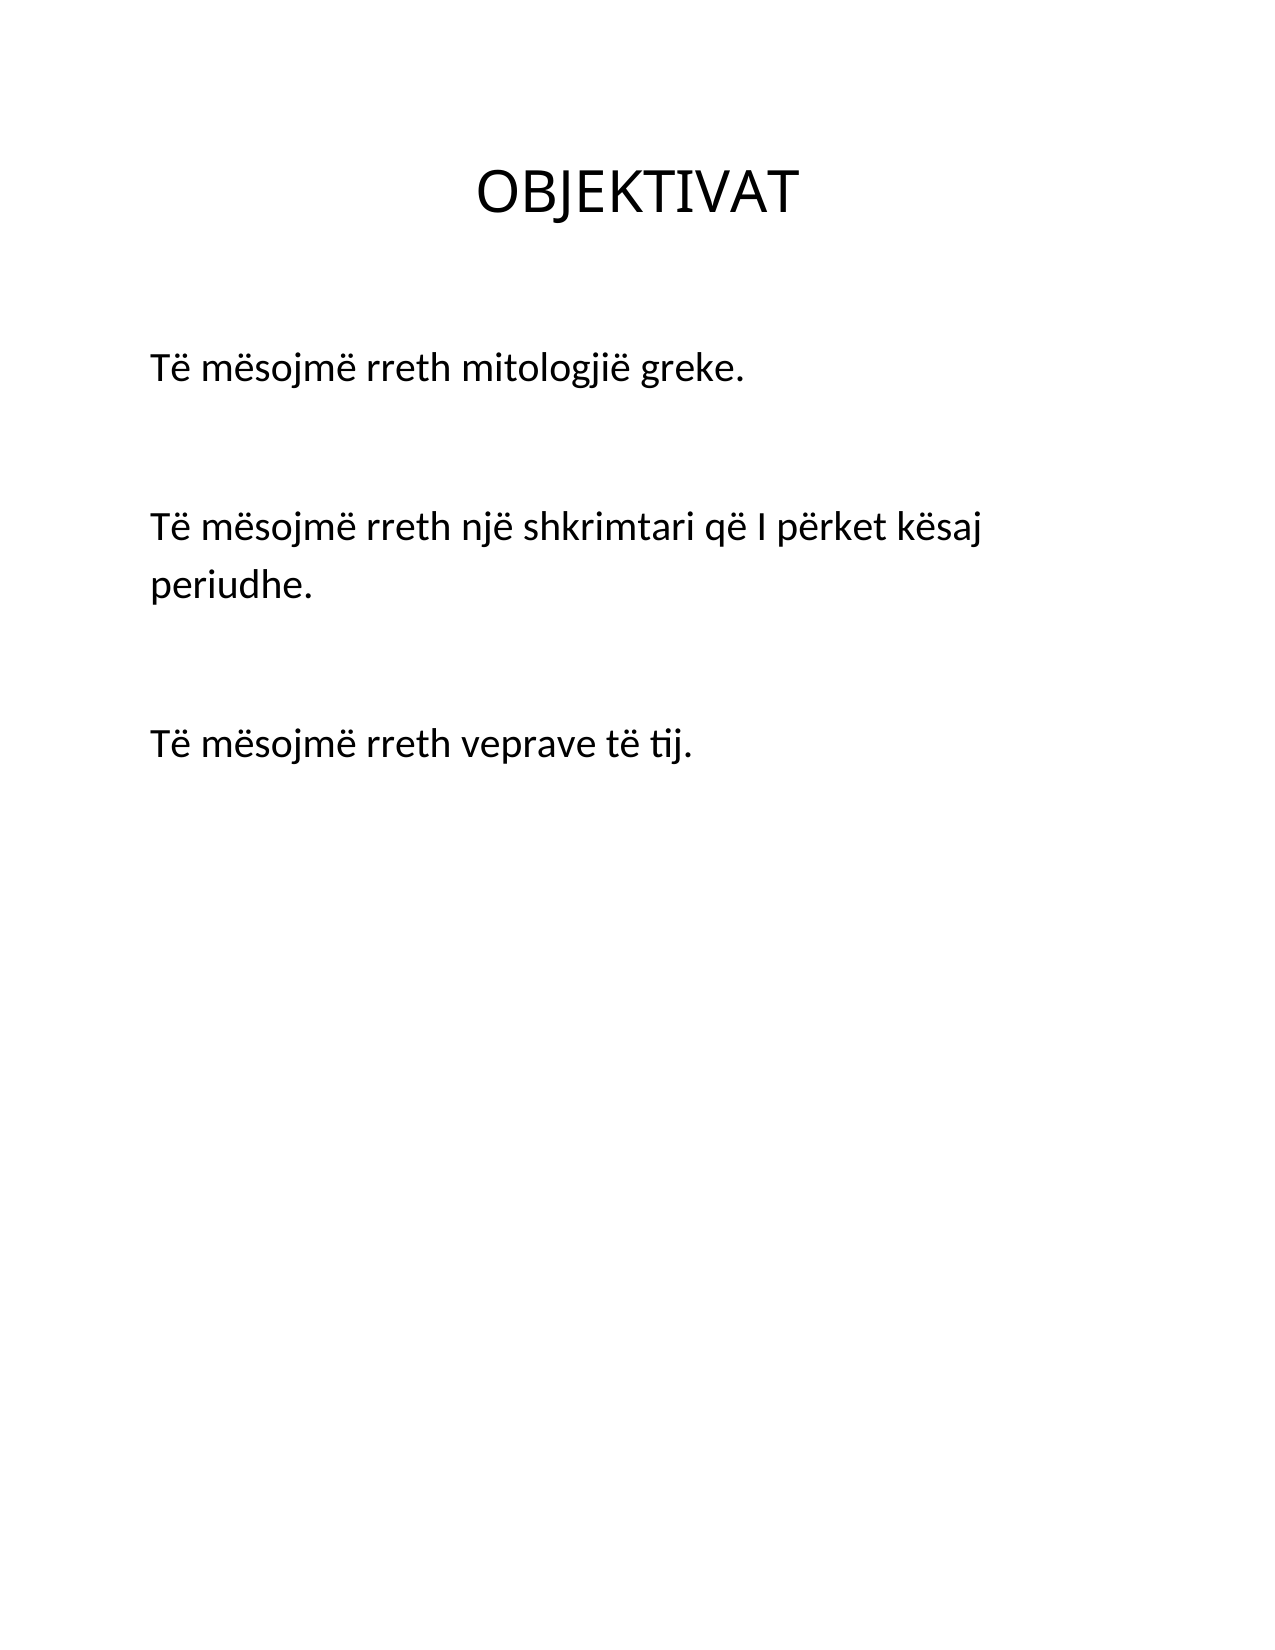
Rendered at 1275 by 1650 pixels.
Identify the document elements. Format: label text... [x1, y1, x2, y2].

text Të mësojmë rreth një shkrimtari që I përket kësaj periudhe. [150, 500, 1125, 609]
text OBJEKTIVAT [150, 150, 1125, 229]
text Të mësojmë rreth veprave të tij. [150, 717, 1125, 768]
text Të mësojmë rreth mitologjië greke. [150, 341, 1125, 392]
